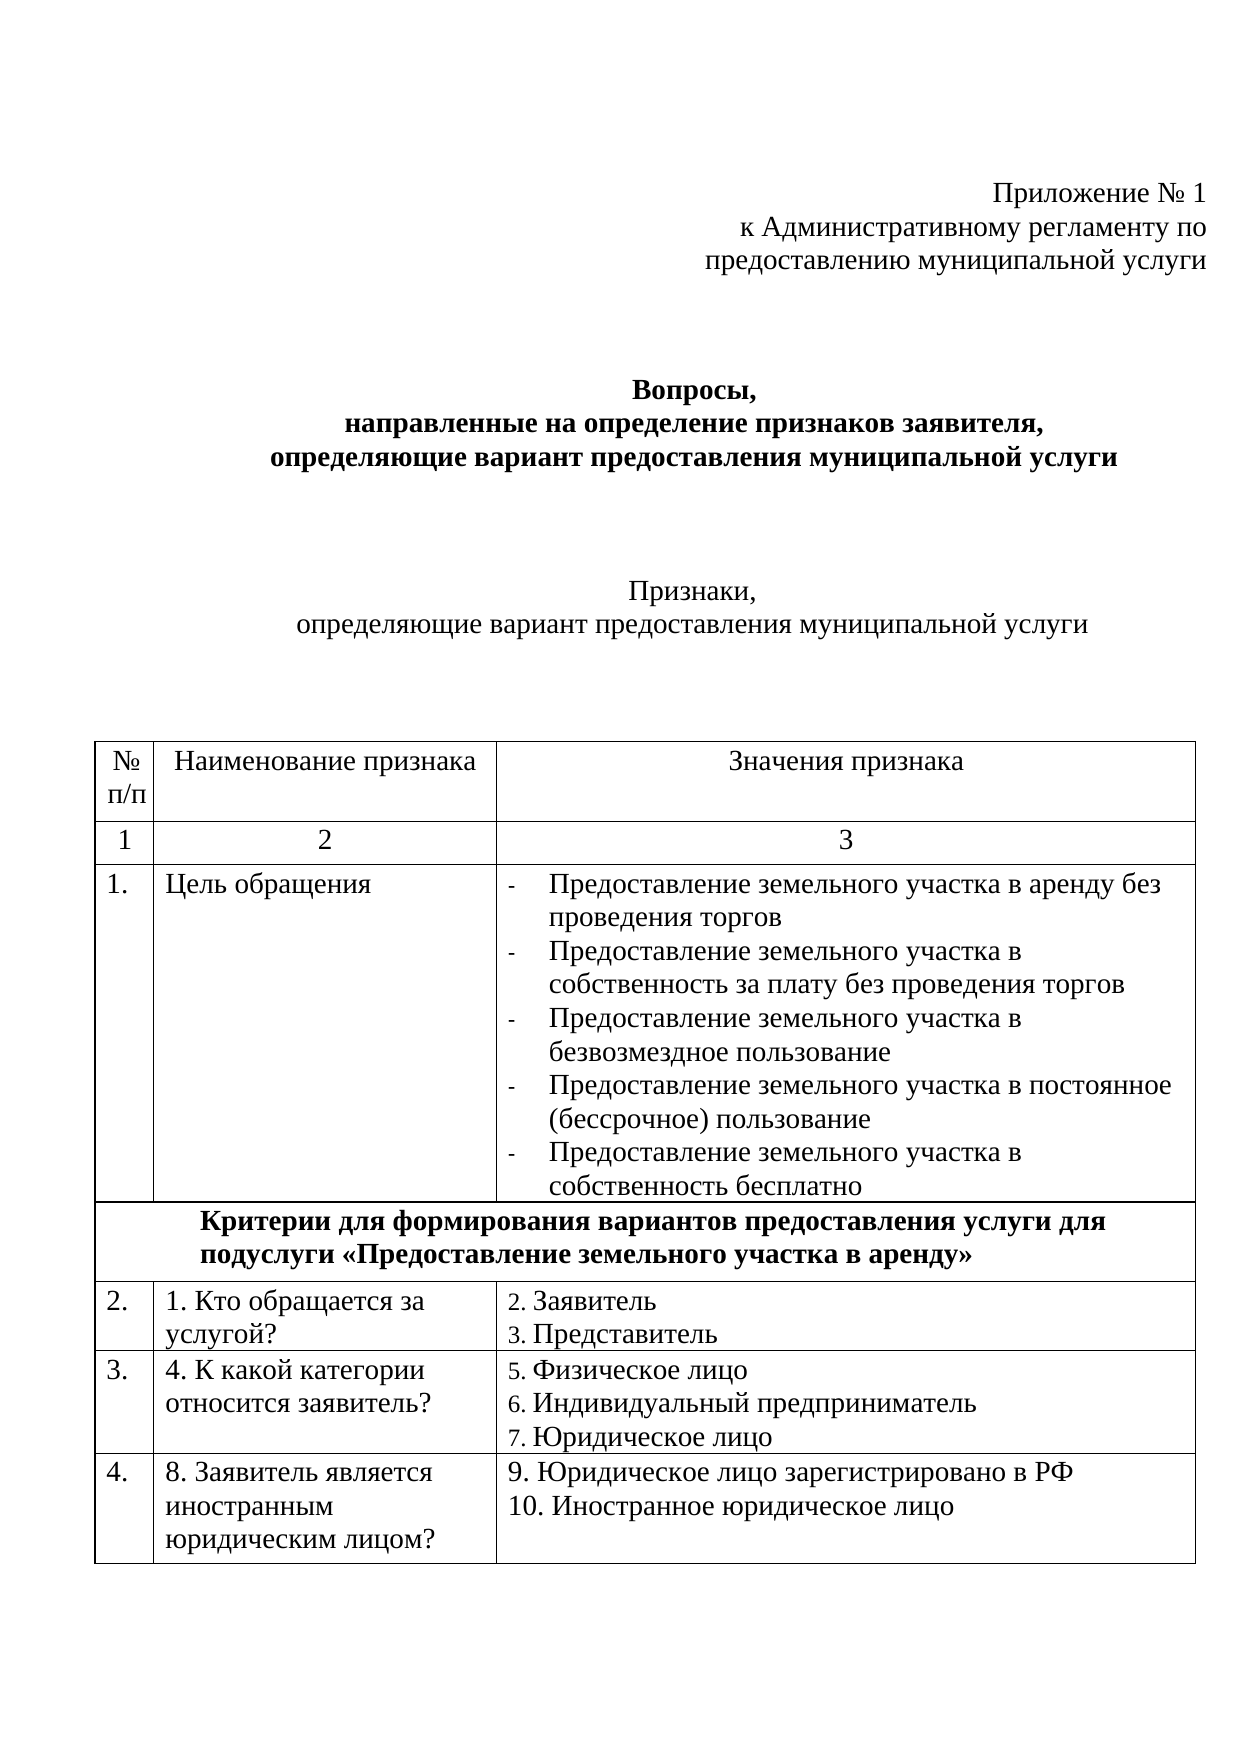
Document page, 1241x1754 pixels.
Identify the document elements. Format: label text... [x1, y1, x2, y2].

text определяющие вариант предоставления муниципальной услуги [106, 439, 1207, 472]
table_cell Предоставление земельного участка в аренду без проведения торгов Предоставление земельного участка в собственность за плату без проведения торгов Предоставление земельного участка в безвозмездное пользование Предоставление земельного участка в постоянное (бессрочное) пользование Предоставление земельного участка в собственность бесплатно [497, 865, 1195, 1201]
table_header № п/п [96, 742, 153, 821]
table_cell Физическое лицо Индивидуальный предприниматель Юридическое лицо [497, 1351, 1195, 1452]
text Приложение № 1 [106, 175, 1207, 209]
table_cell 1. Кто обращается за услугой? [154, 1282, 496, 1350]
table_cell 4. К какой категории относится заявитель? [154, 1351, 496, 1452]
table_cell 1. [96, 865, 153, 1201]
table_cell Цель обращения [154, 865, 496, 1201]
table_header Наименование признака [154, 742, 496, 821]
table_cell 1 [96, 822, 153, 864]
table_cell 3. [96, 1351, 153, 1452]
table_header Значения признака [497, 742, 1195, 821]
text Вопросы, [106, 372, 1207, 405]
text направленные на определение признаков заявителя, [106, 405, 1207, 439]
table_cell 2 [154, 822, 496, 864]
text предоставлению муниципальной услуги [106, 242, 1207, 276]
table_cell Критерии для формирования вариантов предоставления услуги для подуслуги «Предоставление земельного участка в аренду» [154, 1203, 1195, 1281]
table_cell [96, 1203, 154, 1281]
table_cell Заявитель Представитель [497, 1282, 1195, 1350]
table_cell 2. [96, 1282, 153, 1350]
text определяющие вариант предоставления муниципальной услуги [178, 607, 1207, 640]
table_cell 9. Юридическое лицо зарегистрировано в РФ 10. Иностранное юридическое лицо [497, 1454, 1195, 1563]
text к Административному регламенту по [106, 209, 1207, 242]
table_cell 4. [96, 1454, 153, 1563]
table_cell 8. Заявитель является иностранным юридическим лицом? [154, 1454, 496, 1563]
table_cell 3 [497, 822, 1195, 864]
text Признаки, [178, 573, 1207, 607]
